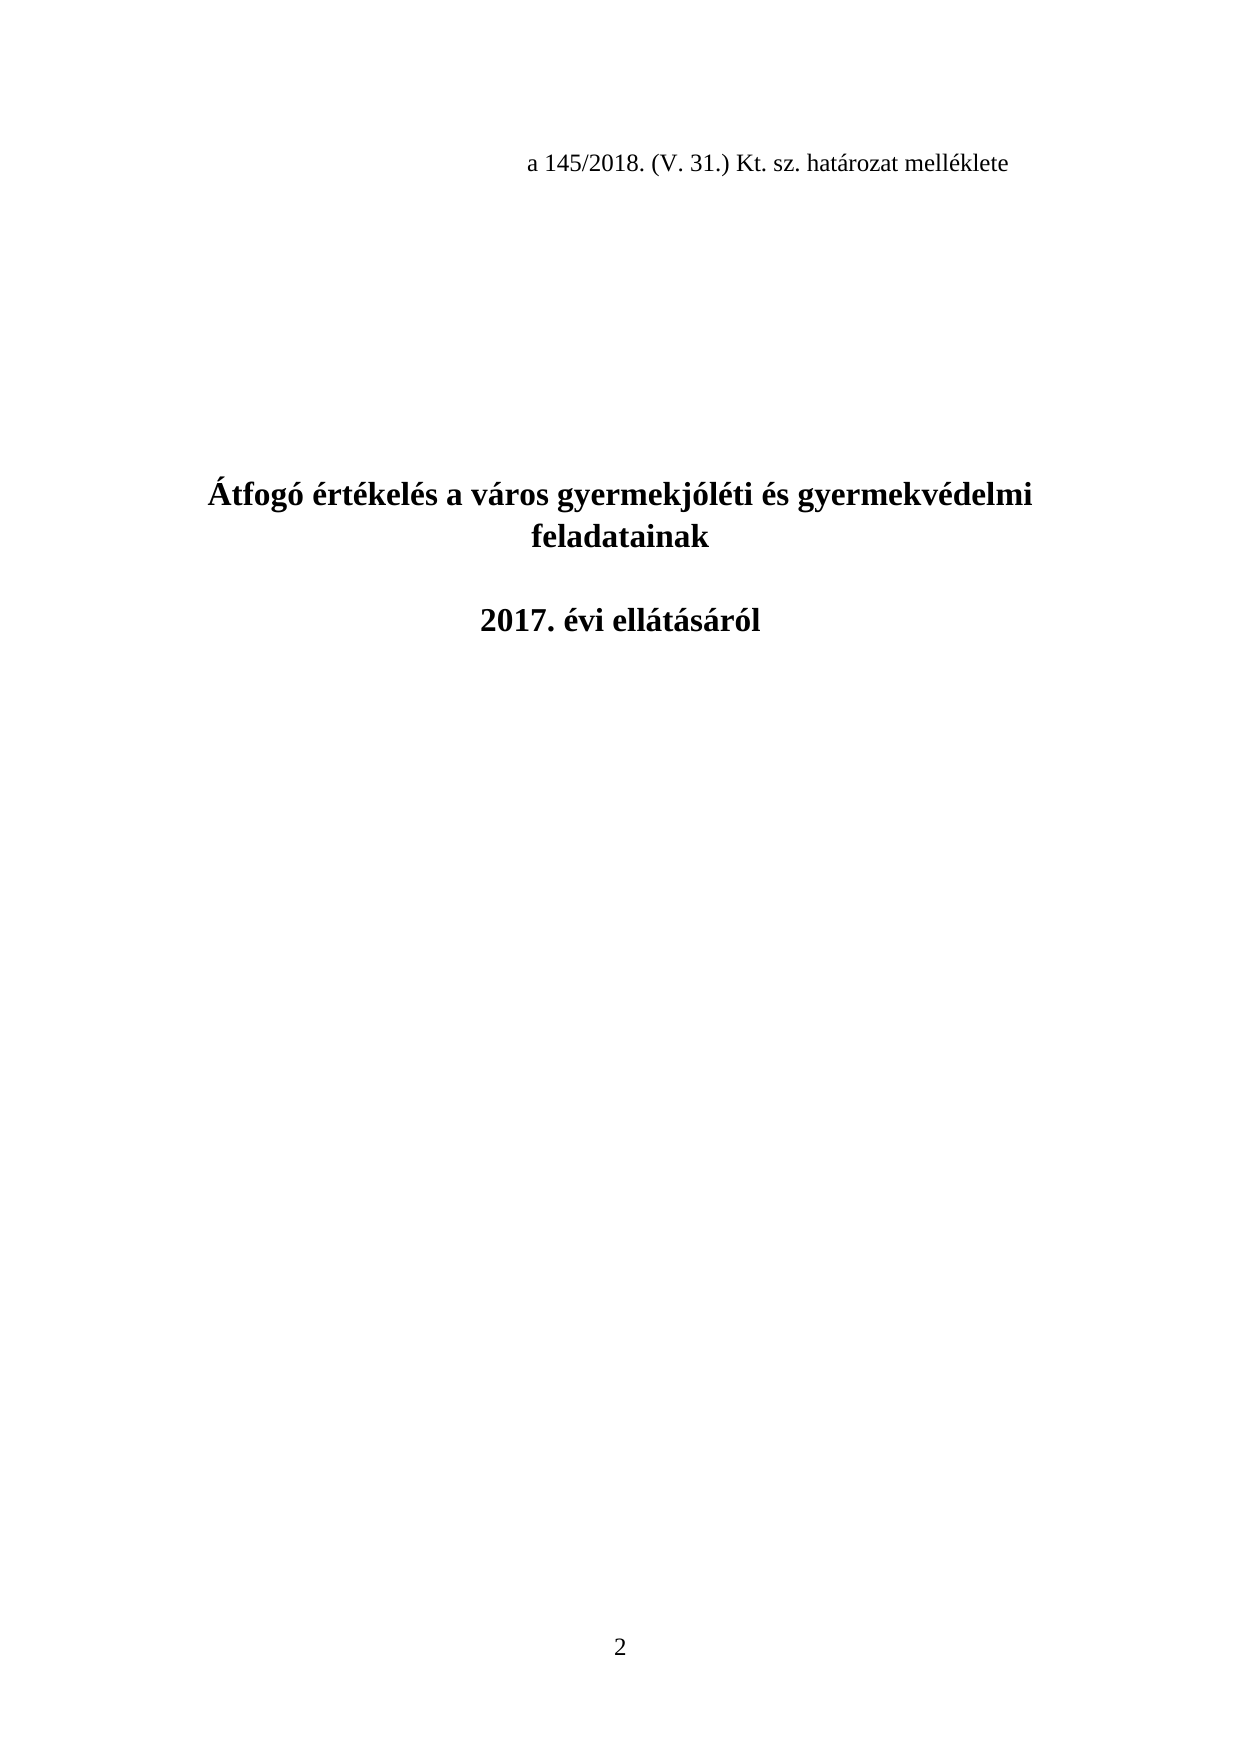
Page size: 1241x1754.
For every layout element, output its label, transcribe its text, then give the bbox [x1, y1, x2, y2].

text Átfogó értékelés a város gyermekjóléti és gyermekvédelmi feladatainak [148, 474, 1093, 554]
text 2017. évi ellátásáról [148, 600, 1093, 638]
text a 145/2018. (V. 31.) Kt. sz. határozat melléklete [369, 148, 1093, 176]
